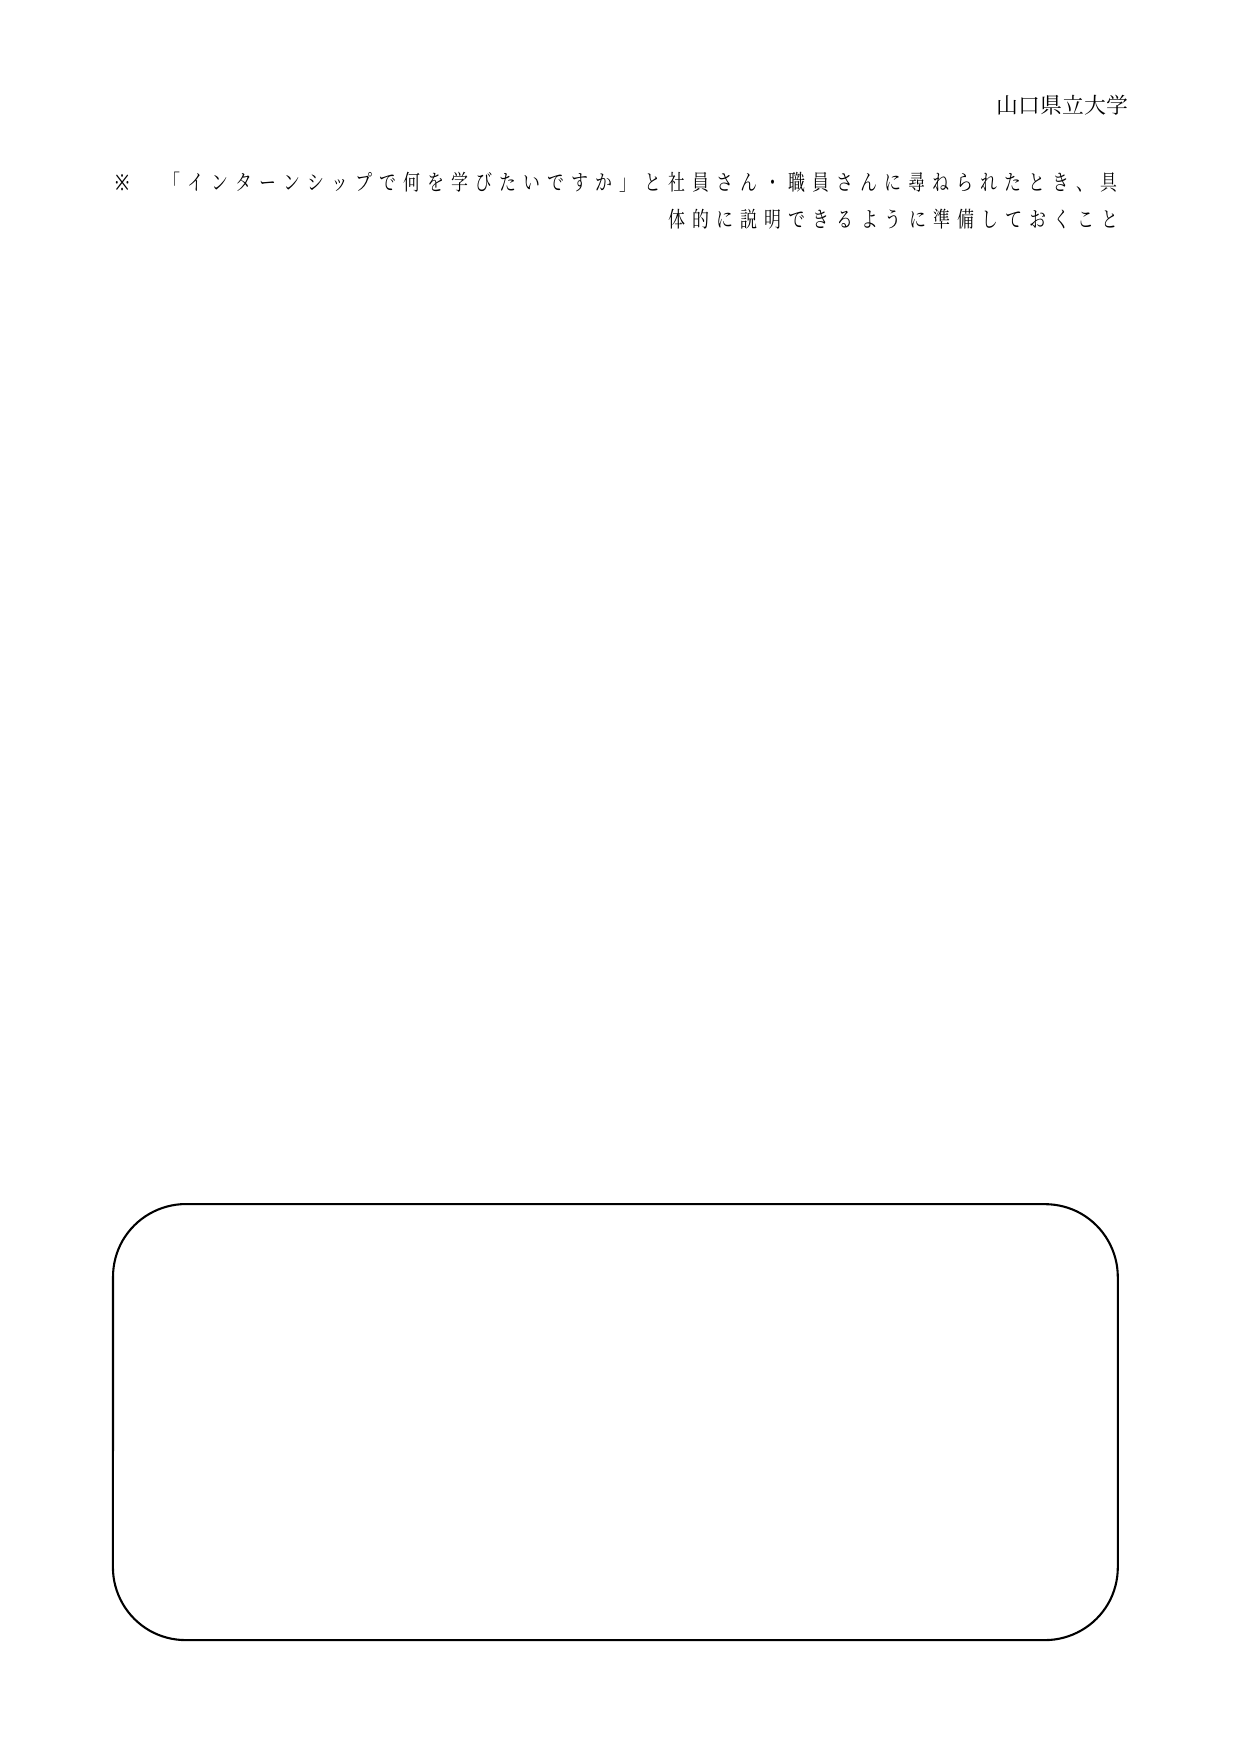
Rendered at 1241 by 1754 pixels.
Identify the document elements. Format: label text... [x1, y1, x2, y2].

text ※「インターンシップで何を学びたいですか」と社員さん・職員さんに尋ねられたとき、具体的に説明できるように準備しておくこと [115, 164, 1125, 236]
